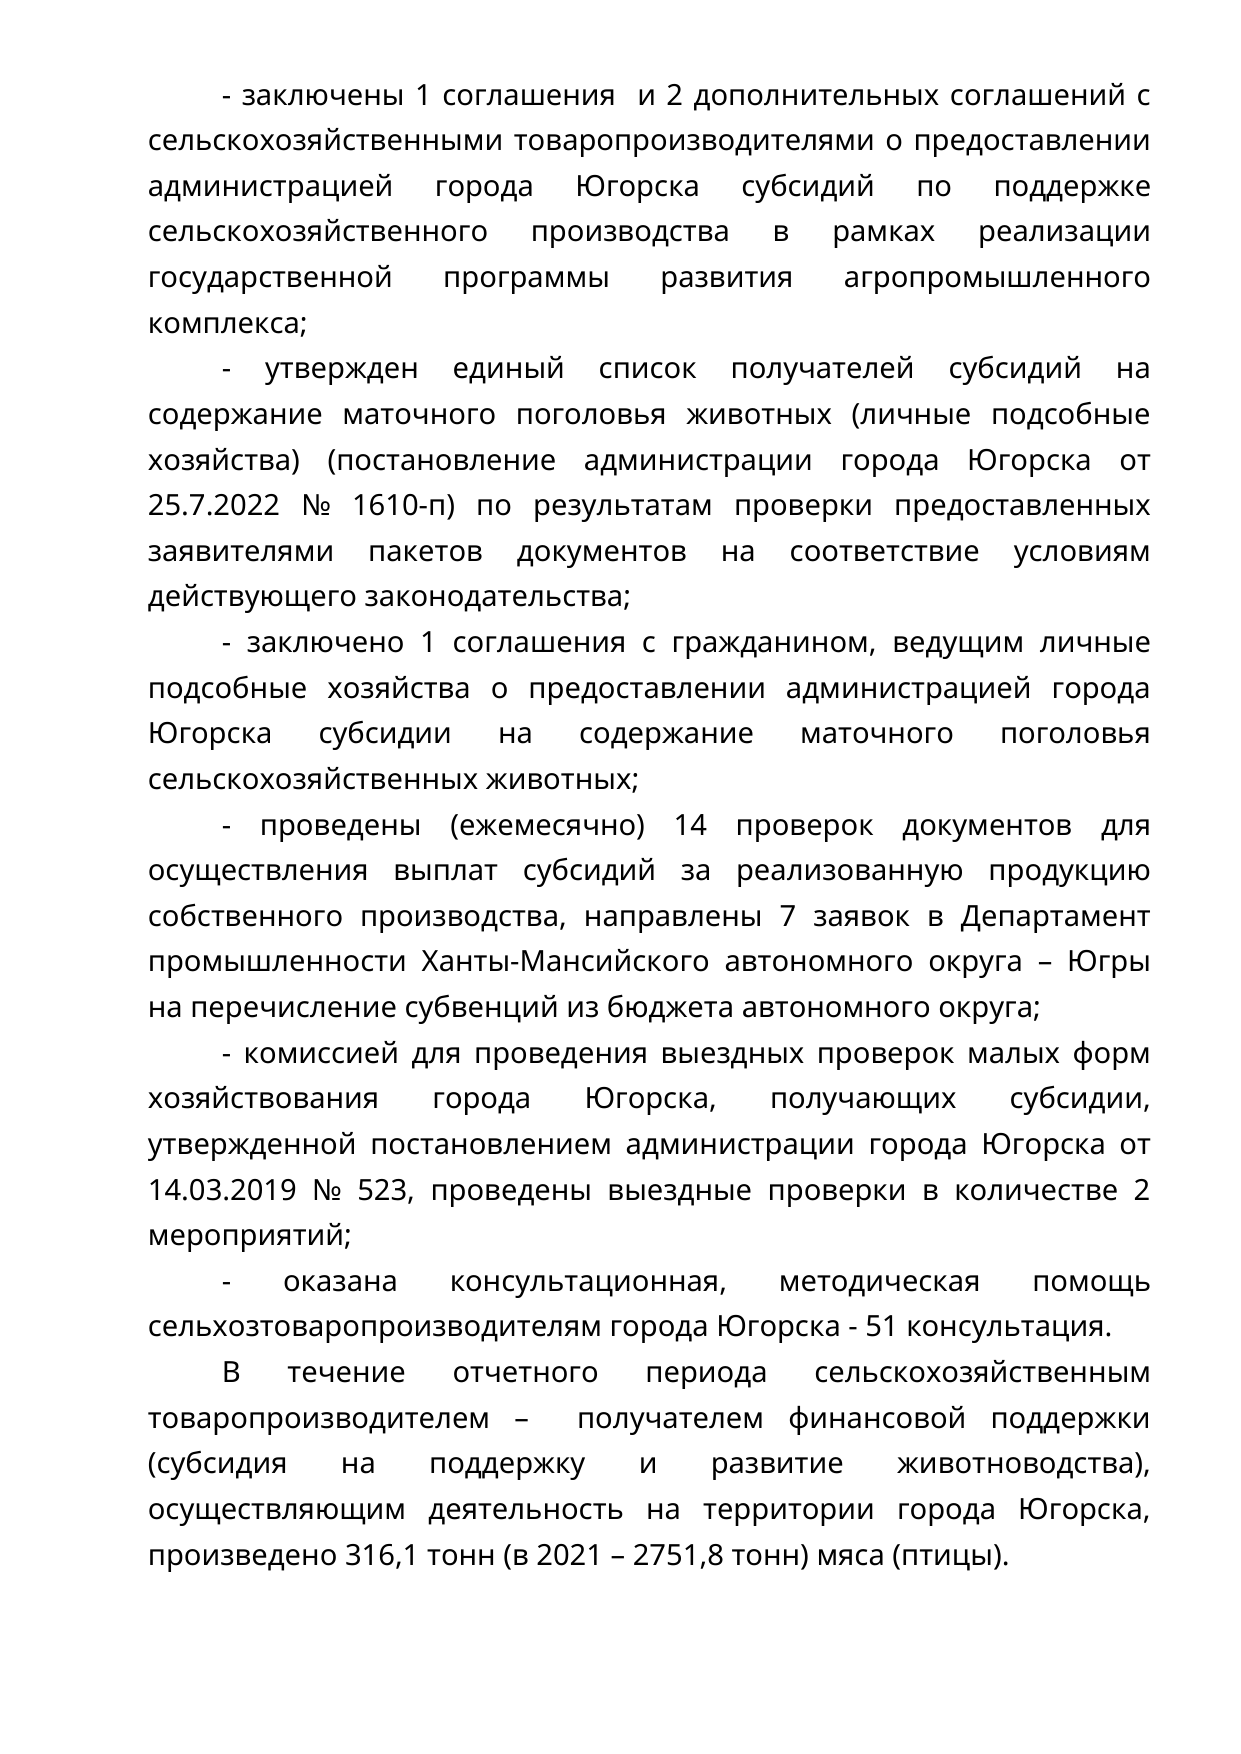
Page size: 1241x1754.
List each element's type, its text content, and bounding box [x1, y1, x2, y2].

text - оказана консультационная, методическая помощь сельхозтоваропроизводителям города Югорска - 51 консультация. [148, 1260, 1152, 1345]
text - проведены (ежемесячно) 14 проверок документов для осуществления выплат субсидий за реализованную продукцию собственного производства, направлены 7 заявок в Департамент промышленности Ханты-Мансийского автономного округа – Югры на перечисление субвенций из бюджета автономного округа; [148, 804, 1152, 1026]
text - заключено 1 соглашения с гражданином, ведущим личные подсобные хозяйства о предоставлении администрацией города Югорска субсидии на содержание маточного поголовья сельскохозяйственных животных; [148, 621, 1152, 798]
text - комиссией для проведения выездных проверок малых форм хозяйствования города Югорска, получающих субсидии, утвержденной постановлением администрации города Югорска от 14.03.2019 № 523, проведены выездные проверки в количестве 2 мероприятий; [148, 1032, 1152, 1254]
text - заключены 1 соглашения и 2 дополнительных соглашений с сельскохозяйственными товаропроизводителями о предоставлении администрацией города Югорска субсидий по поддержке сельскохозяйственного производства в рамках реализации государственной программы развития агропромышленного комплекса; [148, 74, 1152, 342]
text В течение отчетного периода сельскохозяйственным товаропроизводителем – получателем финансовой поддержки (субсидия на поддержку и развитие животноводства), осуществляющим деятельность на территории города Югорска, произведено 316,1 тонн (в 2021 – 2751,8 тонн) мяса (птицы). [148, 1351, 1152, 1573]
text - утвержден единый список получателей субсидий на содержание маточного поголовья животных (личные подсобные хозяйства) (постановление администрации города Югорска от 25.7.2022 № 1610-п) по результатам проверки предоставленных заявителями пакетов документов на соответствие условиям действующего законодательства; [148, 348, 1152, 615]
